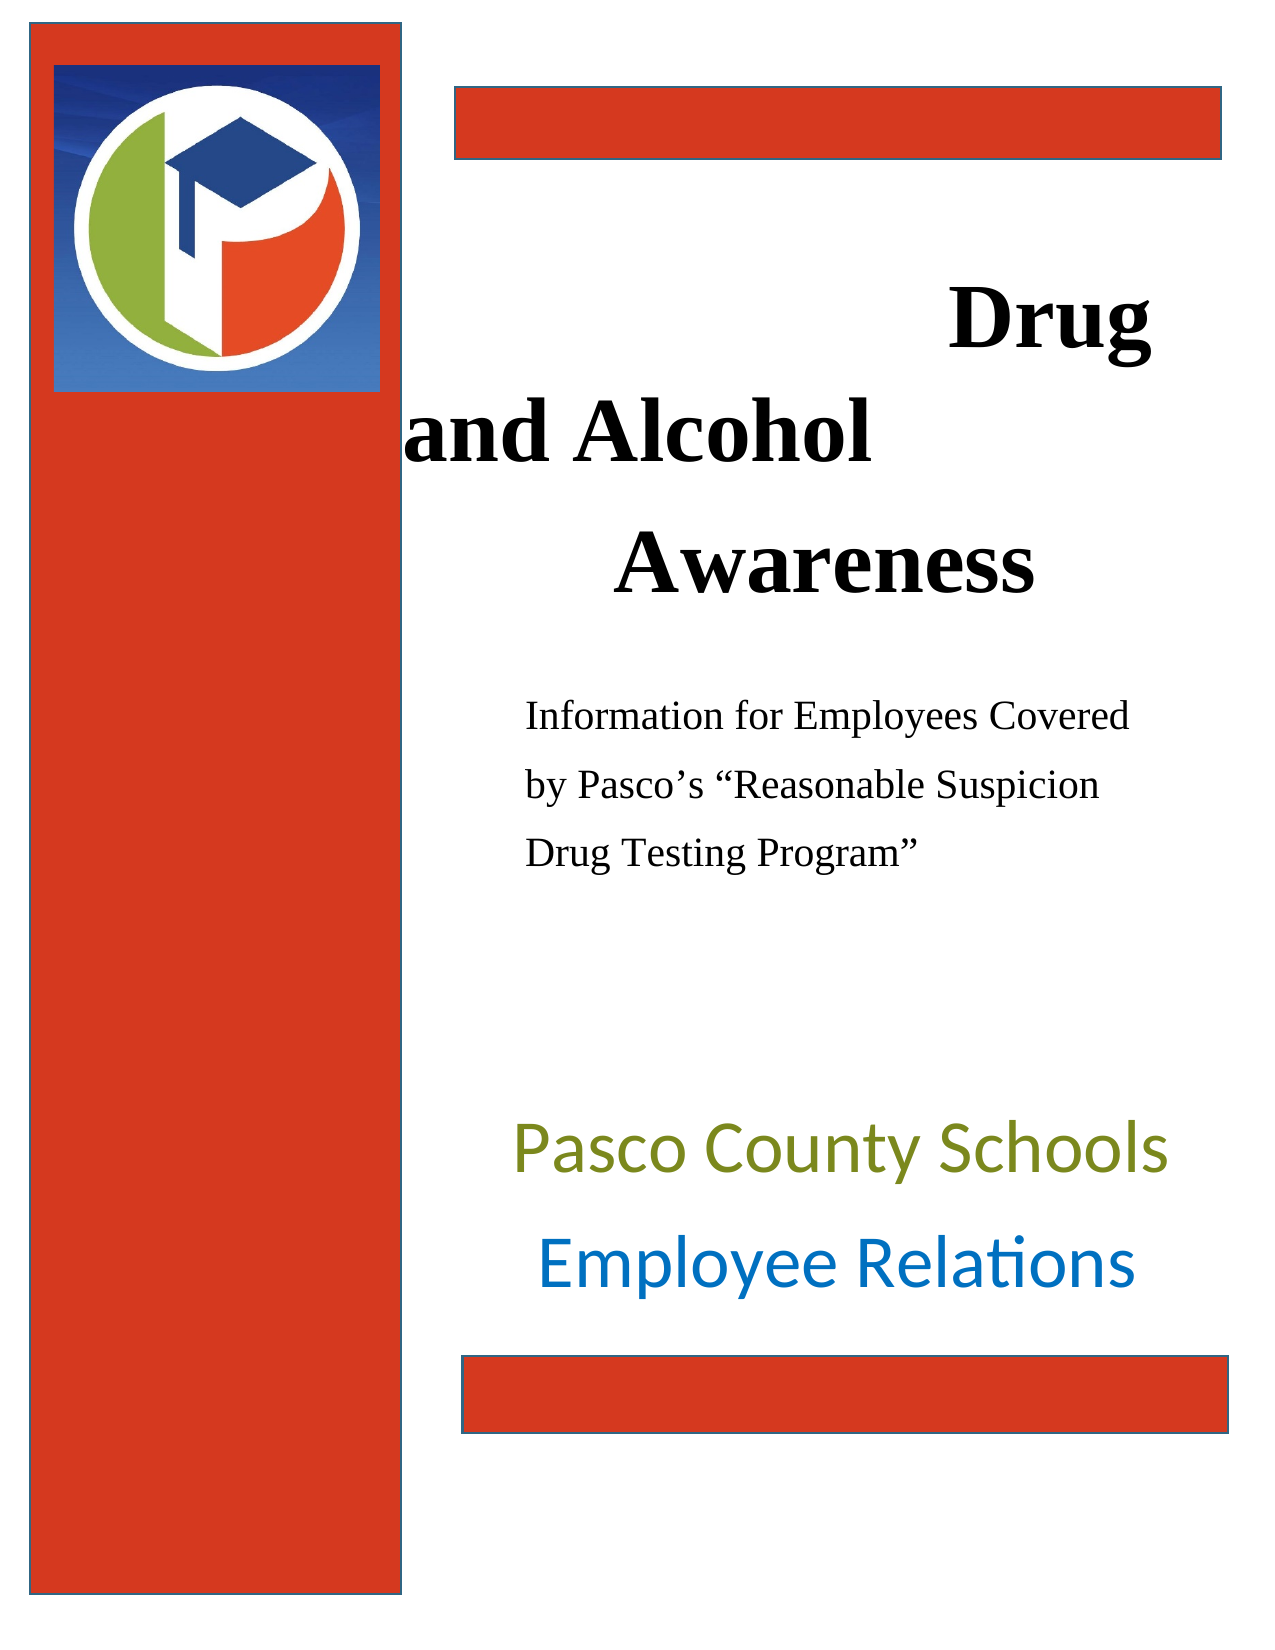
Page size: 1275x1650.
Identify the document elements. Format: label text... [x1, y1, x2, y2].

text Pasco County Schools [75, 1099, 1200, 1191]
text Drug Testing Program” [75, 827, 1200, 875]
text by Pasco’s “Reasonable Suspicion [75, 759, 1200, 807]
text Employee Relations [75, 1215, 1200, 1405]
picture [53, 65, 380, 392]
text Awareness [375, 507, 1200, 612]
text ; Drug and Alcohol [75, 75, 1200, 482]
text Information for Employees Covered [450, 691, 1200, 739]
